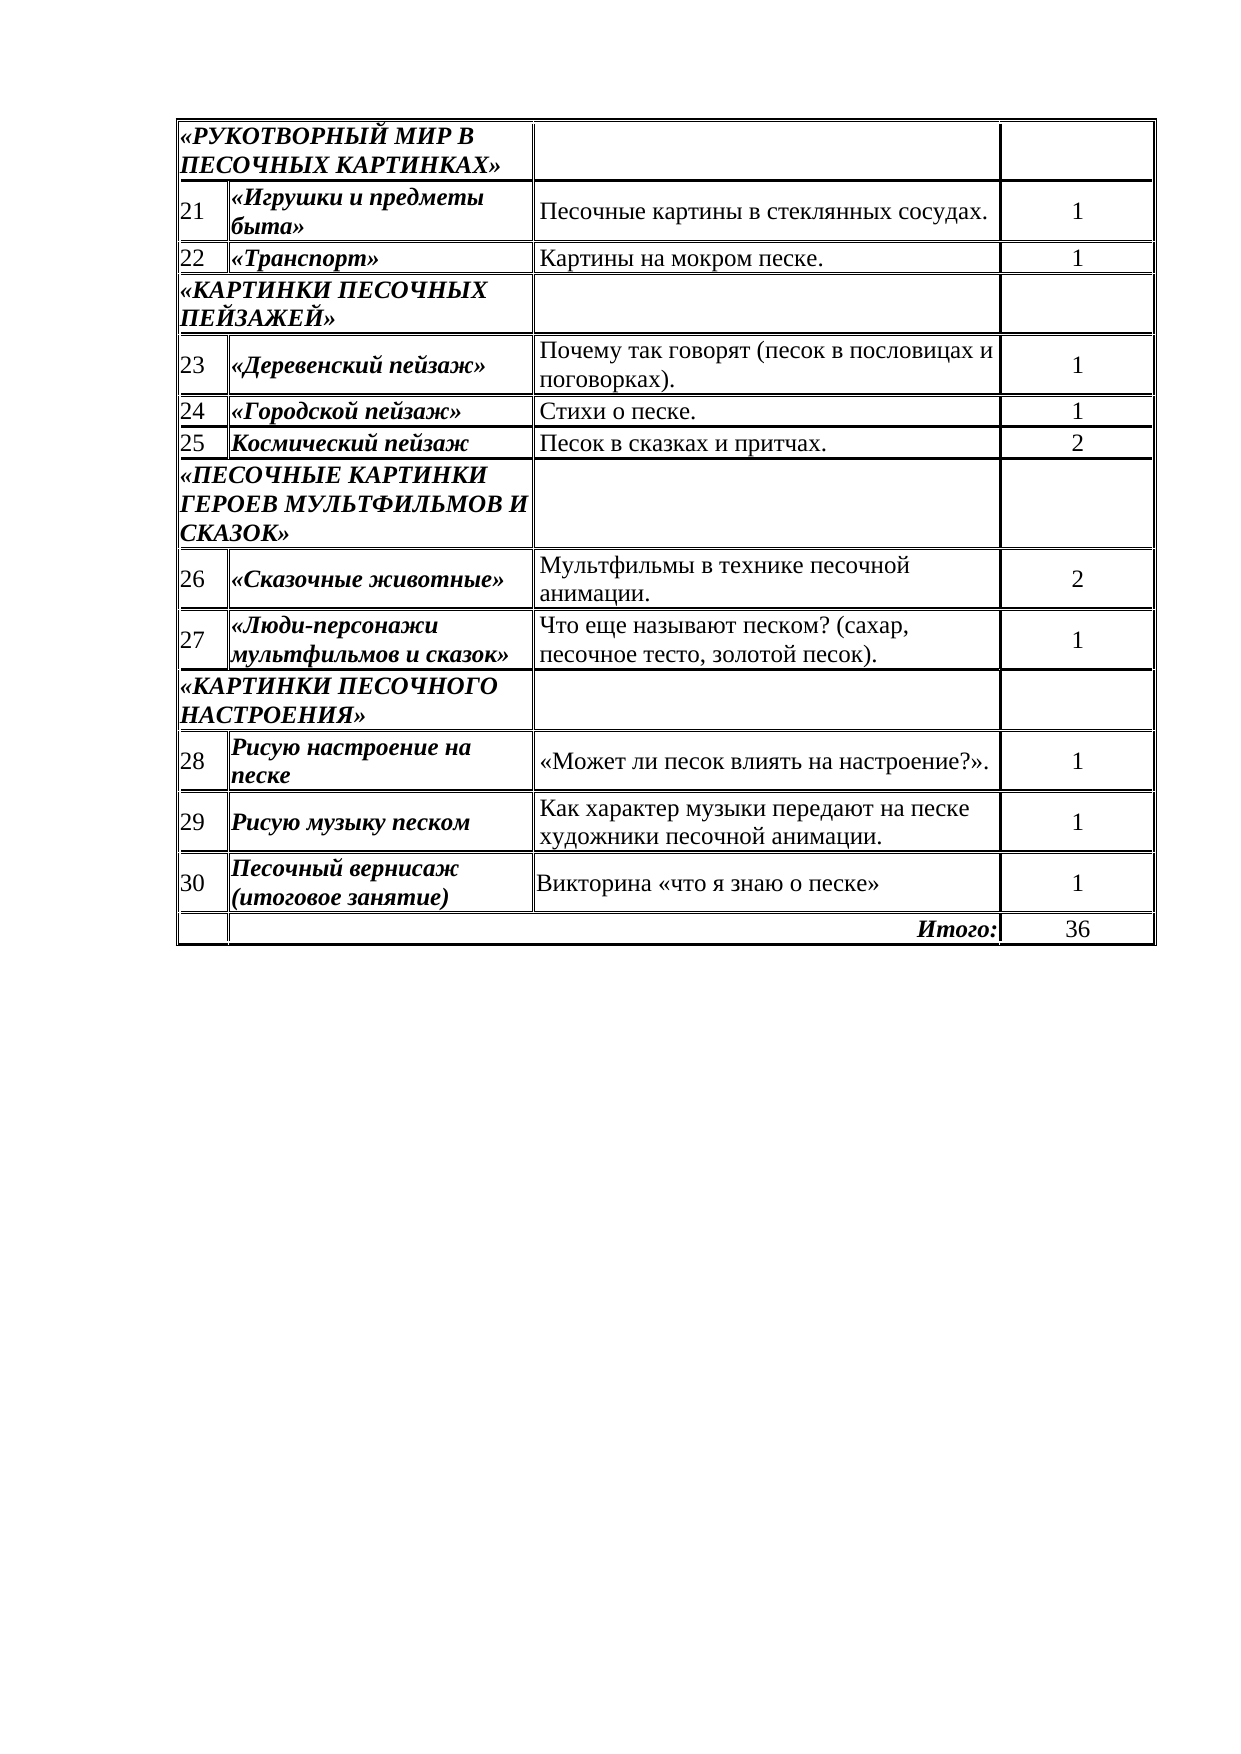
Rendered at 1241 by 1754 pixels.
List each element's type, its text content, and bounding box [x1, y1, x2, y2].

table_cell [1000, 272, 1155, 332]
table_cell 24 [179, 393, 227, 425]
table_cell 30 [179, 850, 227, 911]
table_cell «КАРТИНКИ ПЕСОЧНОГО НАСТРОЕНИЯ» [177, 668, 532, 729]
table_cell [535, 671, 999, 729]
table_cell 23 [179, 332, 227, 393]
table_cell [535, 460, 999, 546]
table_cell Песок в сказках и притчах. [535, 428, 999, 457]
table_cell «КАРТИНКИ ПЕСОЧНЫХ ПЕЙЗАЖЕЙ» [177, 272, 533, 332]
table_cell 21 [179, 179, 227, 239]
table_cell Мультфильмы в технике песочной анимации. [535, 550, 999, 607]
table_cell Космический пейзаж [230, 428, 532, 457]
table_cell «Люди-персонажи мультфильмов и сказок» [230, 611, 532, 668]
table_cell [534, 120, 1000, 179]
table_cell Картины на мокром песке. [535, 243, 999, 272]
table_cell Почему так говорят (песок в пословицах и поговорках). [535, 336, 999, 393]
table_cell 26 [179, 546, 228, 607]
table_cell [177, 911, 228, 943]
table_cell [1002, 457, 1153, 546]
table_cell «РУКОТВОРНЫЙ МИР В ПЕСОЧНЫХ КАРТИНКАХ» [179, 122, 533, 179]
table_cell 1 [1002, 789, 1154, 850]
table_cell 1 [1000, 729, 1155, 789]
table_cell 2 [1002, 425, 1153, 457]
table_cell [535, 275, 999, 332]
table_cell [1002, 668, 1155, 729]
table_cell «Может ли песок влиять на настроение?». [535, 732, 999, 789]
table_cell Рисую настроение на песке [230, 732, 532, 789]
table_cell 29 [179, 789, 227, 850]
table_cell «Деревенский пейзаж» [230, 336, 532, 393]
table_cell Викторина «что я знаю о песке» [535, 854, 999, 911]
table_cell Что еще называют песком? (сахар, песочное тесто, золотой песок). [535, 611, 999, 668]
table_cell Песочный вернисаж (итоговое занятие) [230, 854, 532, 911]
table_cell 2 [1002, 546, 1154, 607]
table_cell 27 [179, 607, 227, 668]
table_cell 1 [1002, 850, 1154, 911]
table_cell «Сказочные животные» [230, 550, 532, 607]
table_cell 1 [1002, 607, 1154, 668]
table_cell 1 [1002, 240, 1154, 272]
table_cell «Игрушки и предметы быта» [230, 182, 532, 239]
table_cell «ПЕСОЧНЫЕ КАРТИНКИ ГЕРОЕВ МУЛЬТФИЛЬМОВ И СКАЗОК» [179, 457, 532, 546]
table_cell 28 [177, 729, 228, 789]
table_cell 1 [1002, 179, 1153, 239]
table_cell Как характер музыки передают на песке художники песочной анимации. [535, 793, 999, 850]
table_cell Песочные картины в стеклянных сосудах. [535, 182, 999, 239]
table_cell 1 [1002, 332, 1154, 393]
table_cell 36 [1000, 911, 1155, 943]
table_cell Стихи о песке. [535, 397, 999, 425]
table_cell [1000, 122, 1153, 179]
table_cell 22 [179, 240, 227, 272]
table_cell 1 [1002, 393, 1154, 425]
table_cell Итого: [229, 914, 1000, 943]
table_cell 25 [179, 425, 227, 457]
table_cell «Городской пейзаж» [230, 397, 532, 425]
table_cell «Транспорт» [230, 243, 532, 272]
table_cell Рисую музыку песком [230, 793, 532, 850]
